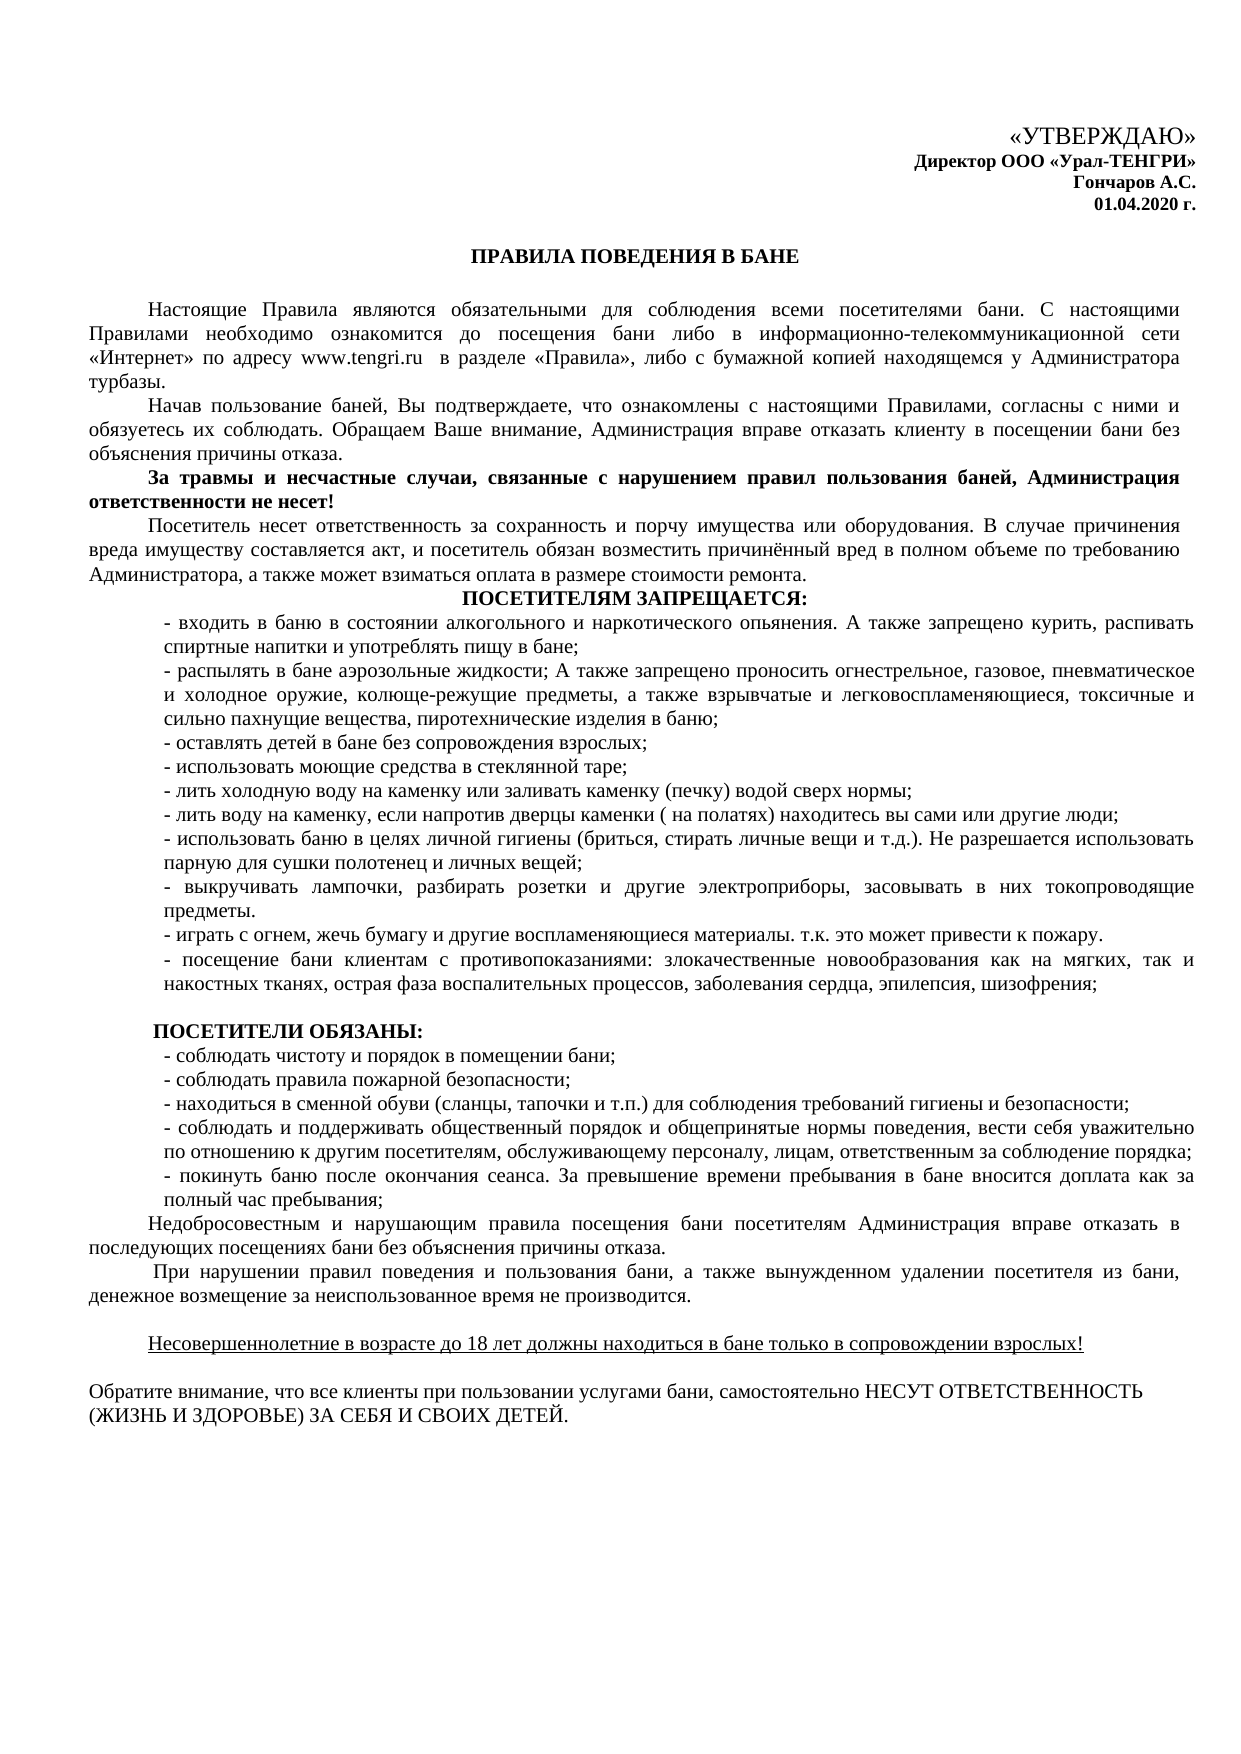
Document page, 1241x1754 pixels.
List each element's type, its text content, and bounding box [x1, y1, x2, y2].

text «УТВЕРЖДАЮ» [89, 121, 1196, 150]
text ПОСЕТИТЕЛИ ОБЯЗАНЫ: [148, 1018, 1181, 1043]
text - оставлять детей в бане без сопровождения взрослых; [164, 730, 1196, 754]
text Обратите внимание, что все клиенты при пользовании услугами бани, самостоятельно НЕСУТ ОТВЕТСТВЕННОСТЬ (ЖИЗНЬ И ЗДОРОВЬЕ) ЗА СЕБЯ И СВОИХ ДЕТЕЙ. [89, 1379, 1181, 1427]
text - посещение бани клиентам с противопоказаниями: злокачественные новообразования как на мягких, так и накостных тканях, острая фаза воспалительных процессов, заболевания сердца, эпилепсия, шизофрения; [164, 946, 1196, 994]
title Директор ООО «Урал-ТЕНГРИ» [89, 150, 1196, 171]
text - покинуть баню после окончания сеанса. За превышение времени пребывания в бане вносится доплата как за полный час пребывания; [164, 1163, 1196, 1211]
text - использовать моющие средства в стеклянной таре; [164, 754, 1196, 778]
text Недобросовестным и нарушающим правила посещения бани посетителям Администрация вправе отказать в последующих посещениях бани без объяснения причины отказа. [89, 1211, 1181, 1259]
text - входить в баню в состоянии алкогольного и наркотического опьянения. А также запрещено курить, распивать спиртные напитки и употреблять пищу в бане; [164, 609, 1196, 658]
text За травмы и несчастные случаи, связанные с нарушением правил пользования баней, Администрация ответственности не несет! [89, 465, 1181, 513]
text - соблюдать чистоту и порядок в помещении бани; [164, 1043, 1196, 1067]
text Начав пользование баней, Вы подтверждаете, что ознакомлены с настоящими Правилами, согласны с ними и обязуетесь их соблюдать. Обращаем Ваше внимание, Администрация вправе отказать клиенту в посещении бани без объяснения причины отказа. [89, 393, 1181, 465]
text ПОСЕТИТЕЛЯМ ЗАПРЕЩАЕТСЯ: [89, 586, 1181, 609]
text - соблюдать правила пожарной безопасности; [164, 1067, 1196, 1091]
text - использовать баню в целях личной гигиены (бриться, стирать личные вещи и т.д.). Не разрешается использовать парную для сушки полотенец и личных вещей; [164, 826, 1196, 874]
text - лить холодную воду на каменку или заливать каменку (печку) водой сверх нормы; [164, 778, 1196, 802]
text При нарушении правил поведения и пользования бани, а также вынужденном удалении посетителя из бани, денежное возмещение за неиспользованное время не производится. [89, 1259, 1181, 1307]
text Настоящие Правила являются обязательными для соблюдения всеми посетителями бани. С настоящими Правилами необходимо ознакомится до посещения бани либо в информационно-телекоммуникационной сети «Интернет» по адресу www.tengri.ru в разделе «Правила», либо с бумажной копией находящемся у Администратора турбазы. [89, 297, 1181, 393]
text - находиться в сменной обуви (сланцы, тапочки и т.п.) для соблюдения требований гигиены и безопасности; [164, 1091, 1196, 1115]
text - лить воду на каменку, если напротив дверцы каменки ( на полатях) находитесь вы сами или другие люди; [164, 802, 1196, 826]
text - распылять в бане аэрозольные жидкости; А также запрещено проносить огнестрельное, газовое, пневматическое и холодное оружие, колюще-режущие предметы, а также взрывчатые и легковоспламеняющиеся, токсичные и сильно пахнущие вещества, пиротехнические изделия в баню; [164, 658, 1196, 730]
text Несовершеннолетние в возрасте до 18 лет должны находиться в бане только в сопровождении взрослых! [89, 1331, 1181, 1355]
text - соблюдать и поддерживать общественный порядок и общепринятые нормы поведения, вести себя уважительно по отношению к другим посетителям, обслуживающему персоналу, лицам, ответственным за соблюдение порядка; [164, 1115, 1196, 1163]
text - выкручивать лампочки, разбирать розетки и другие электроприборы, засовывать в них токопроводящие предметы. [164, 874, 1196, 922]
title Гончаров А.С. [89, 171, 1196, 193]
text - играть с огнем, жечь бумагу и другие воспламеняющиеся материалы. т.к. это может привести к пожару. [164, 922, 1196, 946]
text ПРАВИЛА ПОВЕДЕНИЯ В БАНЕ [89, 243, 1181, 268]
title 01.04.2020 г. [89, 193, 1196, 214]
text Посетитель несет ответственность за сохранность и порчу имущества или оборудования. В случае причинения вреда имуществу составляется акт, и посетитель обязан возместить причинённый вред в полном объеме по требованию Администратора, а также может взиматься оплата в размере стоимости ремонта. [89, 513, 1181, 586]
